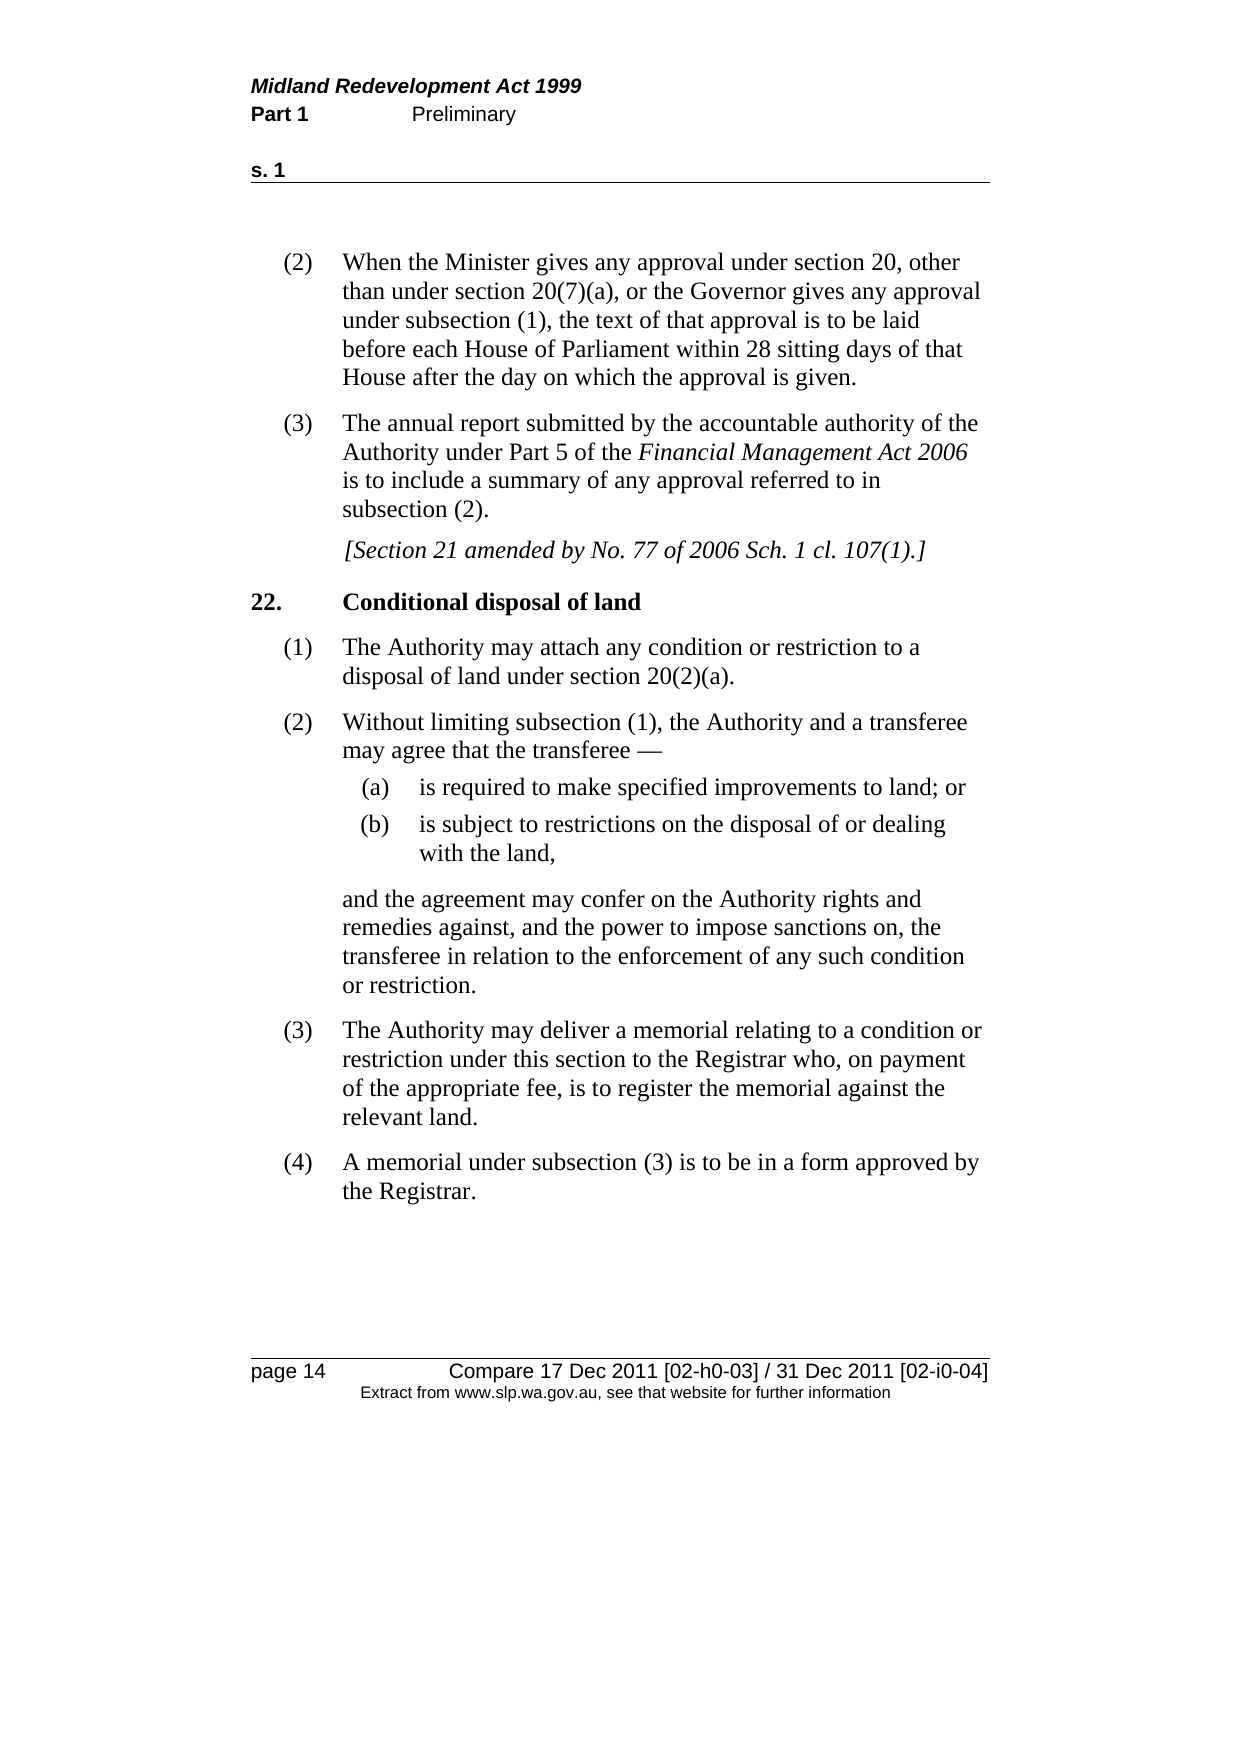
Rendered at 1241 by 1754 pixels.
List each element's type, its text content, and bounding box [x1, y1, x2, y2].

text (1) The Authority may attach any condition or restriction to a disposal of land under section 20(2)(a). [251, 632, 990, 690]
text (3) The annual report submitted by the accountable authority of the Authority under Part 5 of the Financial Management Act 2006 is to include a summary of any approval referred to in subsection (2). [251, 408, 990, 523]
text (b) is subject to restrictions on the disposal of or dealing with the land, [251, 809, 990, 867]
text and the agreement may confer on the Authority rights and remedies against, and the power to impose sanctions on, the transferee in relation to the enforcement of any such condition or restriction. [251, 884, 990, 999]
text (2) When the Minister gives any approval under section 20, other than under section 20(7)(a), or the Governor gives any approval under subsection (1), the text of that approval is to be laid before each House of Parliament within 28 sitting days of that House after the day on which the approval is given. [251, 247, 990, 391]
text (a) is required to make specified improvements to land; or [251, 772, 990, 801]
text [Section 21 amended by No. 77 of 2006 Sch. 1 cl. 107(1).] [251, 535, 990, 564]
text (3) The Authority may deliver a memorial relating to a condition or restriction under this section to the Registrar who, on payment of the appropriate fee, is to register the memorial against the relevant land. [251, 1015, 990, 1130]
text (4) A memorial under subsection (3) is to be in a form approved by the Registrar. [251, 1147, 990, 1204]
subtitle 22. Conditional disposal of land [251, 587, 990, 616]
text (2) Without limiting subsection (1), the Authority and a transferee may agree that the transferee — [251, 707, 990, 764]
